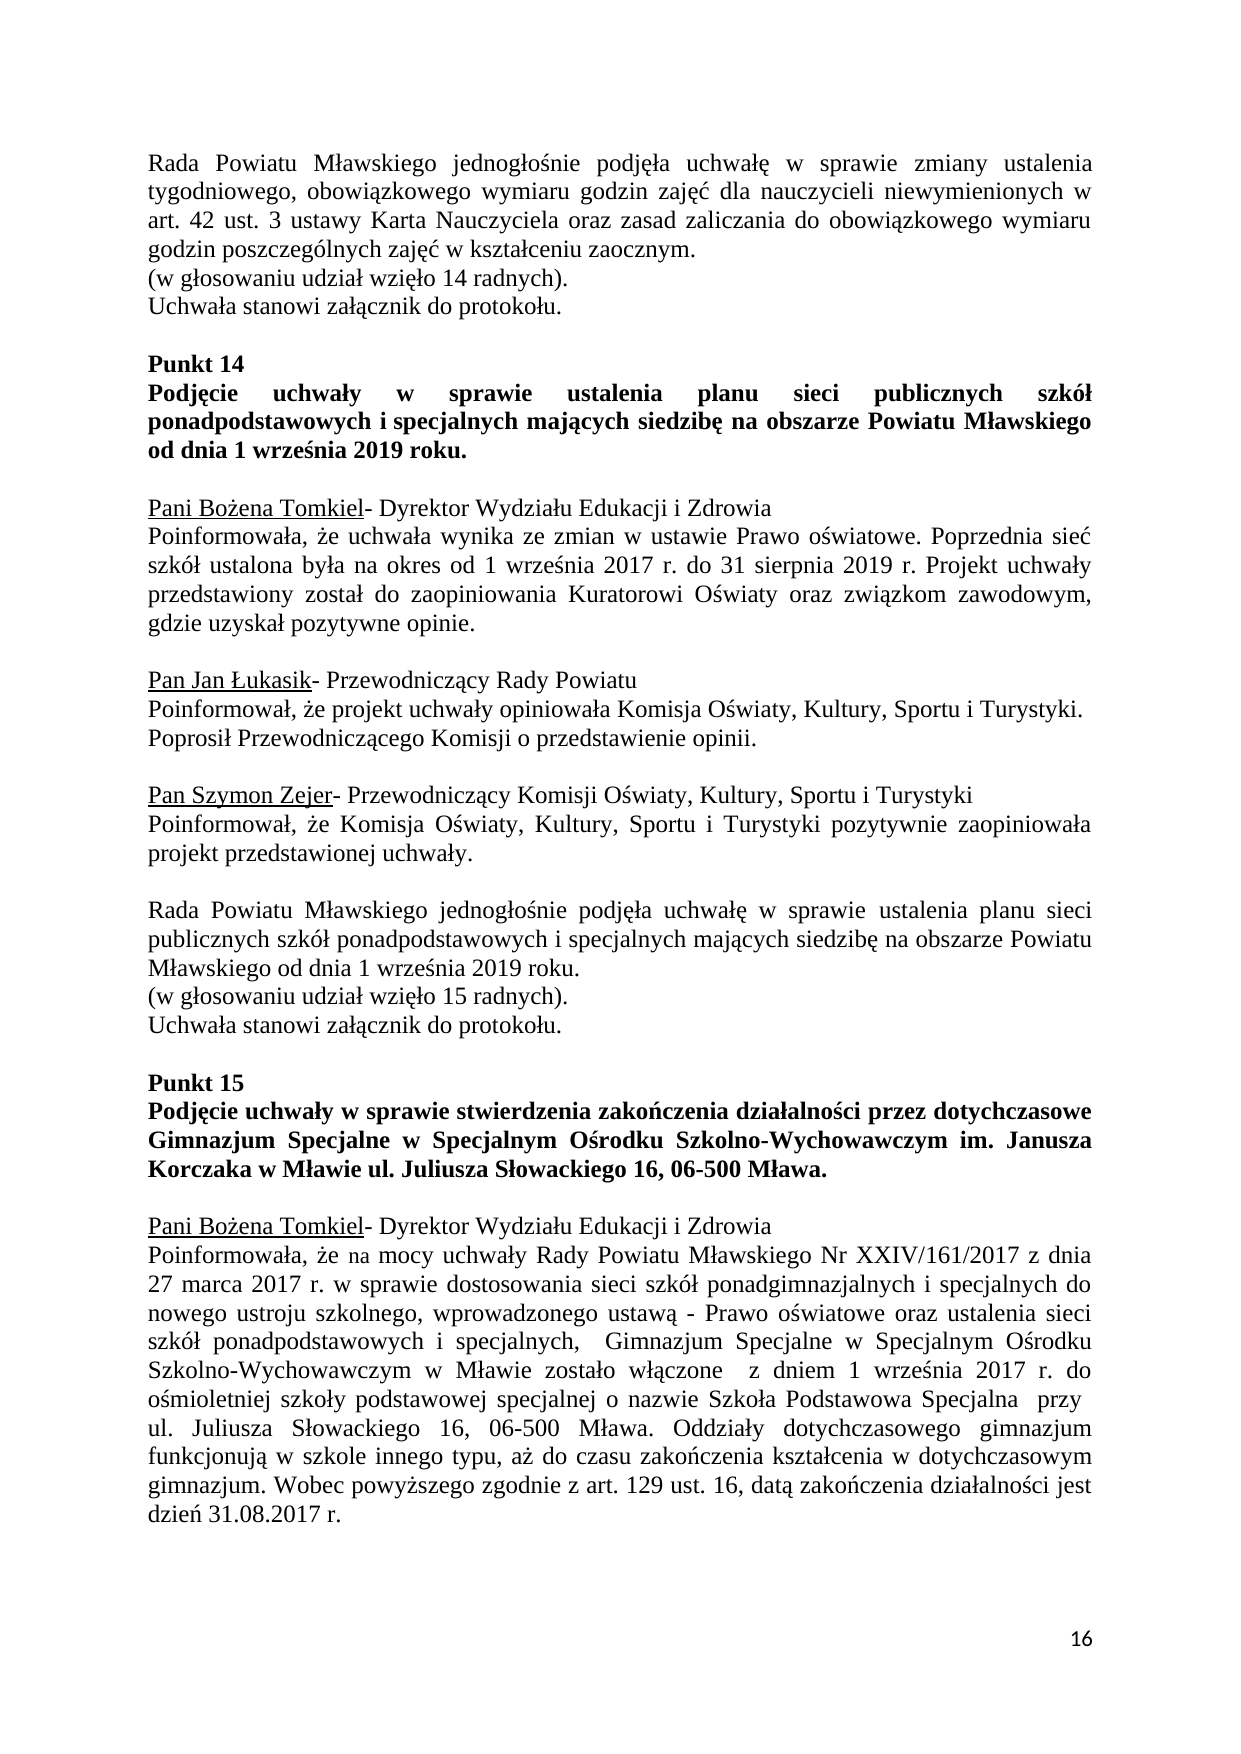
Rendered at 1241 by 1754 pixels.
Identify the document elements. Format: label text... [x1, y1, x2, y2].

text Pan Jan Łukasik- Przewodniczący Rady Powiatu [148, 665, 1093, 694]
text Punkt 15 [148, 1068, 1093, 1096]
text Poprosił Przewodniczącego Komisji o przedstawienie opinii. [148, 723, 1093, 751]
text Pan Szymon Zejer- Przewodniczący Komisji Oświaty, Kultury, Sportu i Turystyki [148, 780, 1093, 809]
text Rada Powiatu Mławskiego jednogłośnie podjęła uchwałę w sprawie ustalenia planu sieci publicznych szkół ponadpodstawowych i specjalnych mających siedzibę na obszarze Powiatu Mławskiego od dnia 1 września 2019 roku. [148, 895, 1093, 981]
text Podjęcie uchwały w sprawie stwierdzenia zakończenia działalności przez dotychczasowe Gimnazjum Specjalne w Specjalnym Ośrodku Szkolno-Wychowawczym im. Janusza Korczaka w Mławie ul. Juliusza Słowackiego 16, 06-500 Mława. [148, 1096, 1093, 1183]
text Uchwała stanowi załącznik do protokołu. [148, 291, 1093, 320]
text Podjęcie uchwały w sprawie ustalenia planu sieci publicznych szkół ponadpodstawowych i specjalnych mających siedzibę na obszarze Powiatu Mławskiego od dnia 1 września 2019 roku. [148, 378, 1093, 464]
text Poinformowała, że uchwała wynika ze zmian w ustawie Prawo oświatowe. Poprzednia sieć szkół ustalona była na okres od 1 września 2017 r. do 31 sierpnia 2019 r. Projekt uchwały przedstawiony został do zaopiniowania Kuratorowi Oświaty oraz związkom zawodowym, gdzie uzyskał pozytywne opinie. [148, 521, 1093, 636]
text Rada Powiatu Mławskiego jednogłośnie podjęła uchwałę w sprawie zmiany ustalenia tygodniowego, obowiązkowego wymiaru godzin zajęć dla nauczycieli niewymienionych w art. 42 ust. 3 ustawy Karta Nauczyciela oraz zasad zaliczania do obowiązkowego wymiaru godzin poszczególnych zajęć w kształceniu zaocznym. [148, 148, 1093, 263]
text Poinformowała, że na mocy uchwały Rady Powiatu Mławskiego Nr XXIV/161/2017 z dnia 27 marca 2017 r. w sprawie dostosowania sieci szkół ponadgimnazjalnych i specjalnych do nowego ustroju szkolnego, wprowadzonego ustawą - Prawo oświatowe oraz ustalenia sieci szkół ponadpodstawowych i specjalnych, Gimnazjum Specjalne w Specjalnym Ośrodku Szkolno-Wychowawczym w Mławie zostało włączone z dniem 1 września 2017 r. do ośmioletniej szkoły podstawowej specjalnej o nazwie Szkoła Podstawowa Specjalna przy ul. Juliusza Słowackiego 16, 06-500 Mława. Oddziały dotychczasowego gimnazjum funkcjonują w szkole innego typu, aż do czasu zakończenia kształcenia w dotychczasowym gimnazjum. Wobec powyższego zgodnie z art. 129 ust. 16, datą zakończenia działalności jest dzień 31.08.2017 r. [148, 1240, 1093, 1528]
text Pani Bożena Tomkiel- Dyrektor Wydziału Edukacji i Zdrowia [148, 493, 1093, 521]
text Poinformował, że Komisja Oświaty, Kultury, Sportu i Turystyki pozytywnie zaopiniowała projekt przedstawionej uchwały. [148, 809, 1093, 866]
text Uchwała stanowi załącznik do protokołu. [148, 1010, 1093, 1039]
text Poinformował, że projekt uchwały opiniowała Komisja Oświaty, Kultury, Sportu i Turystyki. [148, 694, 1093, 723]
text (w głosowaniu udział wzięło 14 radnych). [148, 263, 1093, 291]
text (w głosowaniu udział wzięło 15 radnych). [148, 981, 1093, 1010]
text Punkt 14 [148, 349, 1093, 378]
text Pani Bożena Tomkiel- Dyrektor Wydziału Edukacji i Zdrowia [148, 1211, 1093, 1240]
